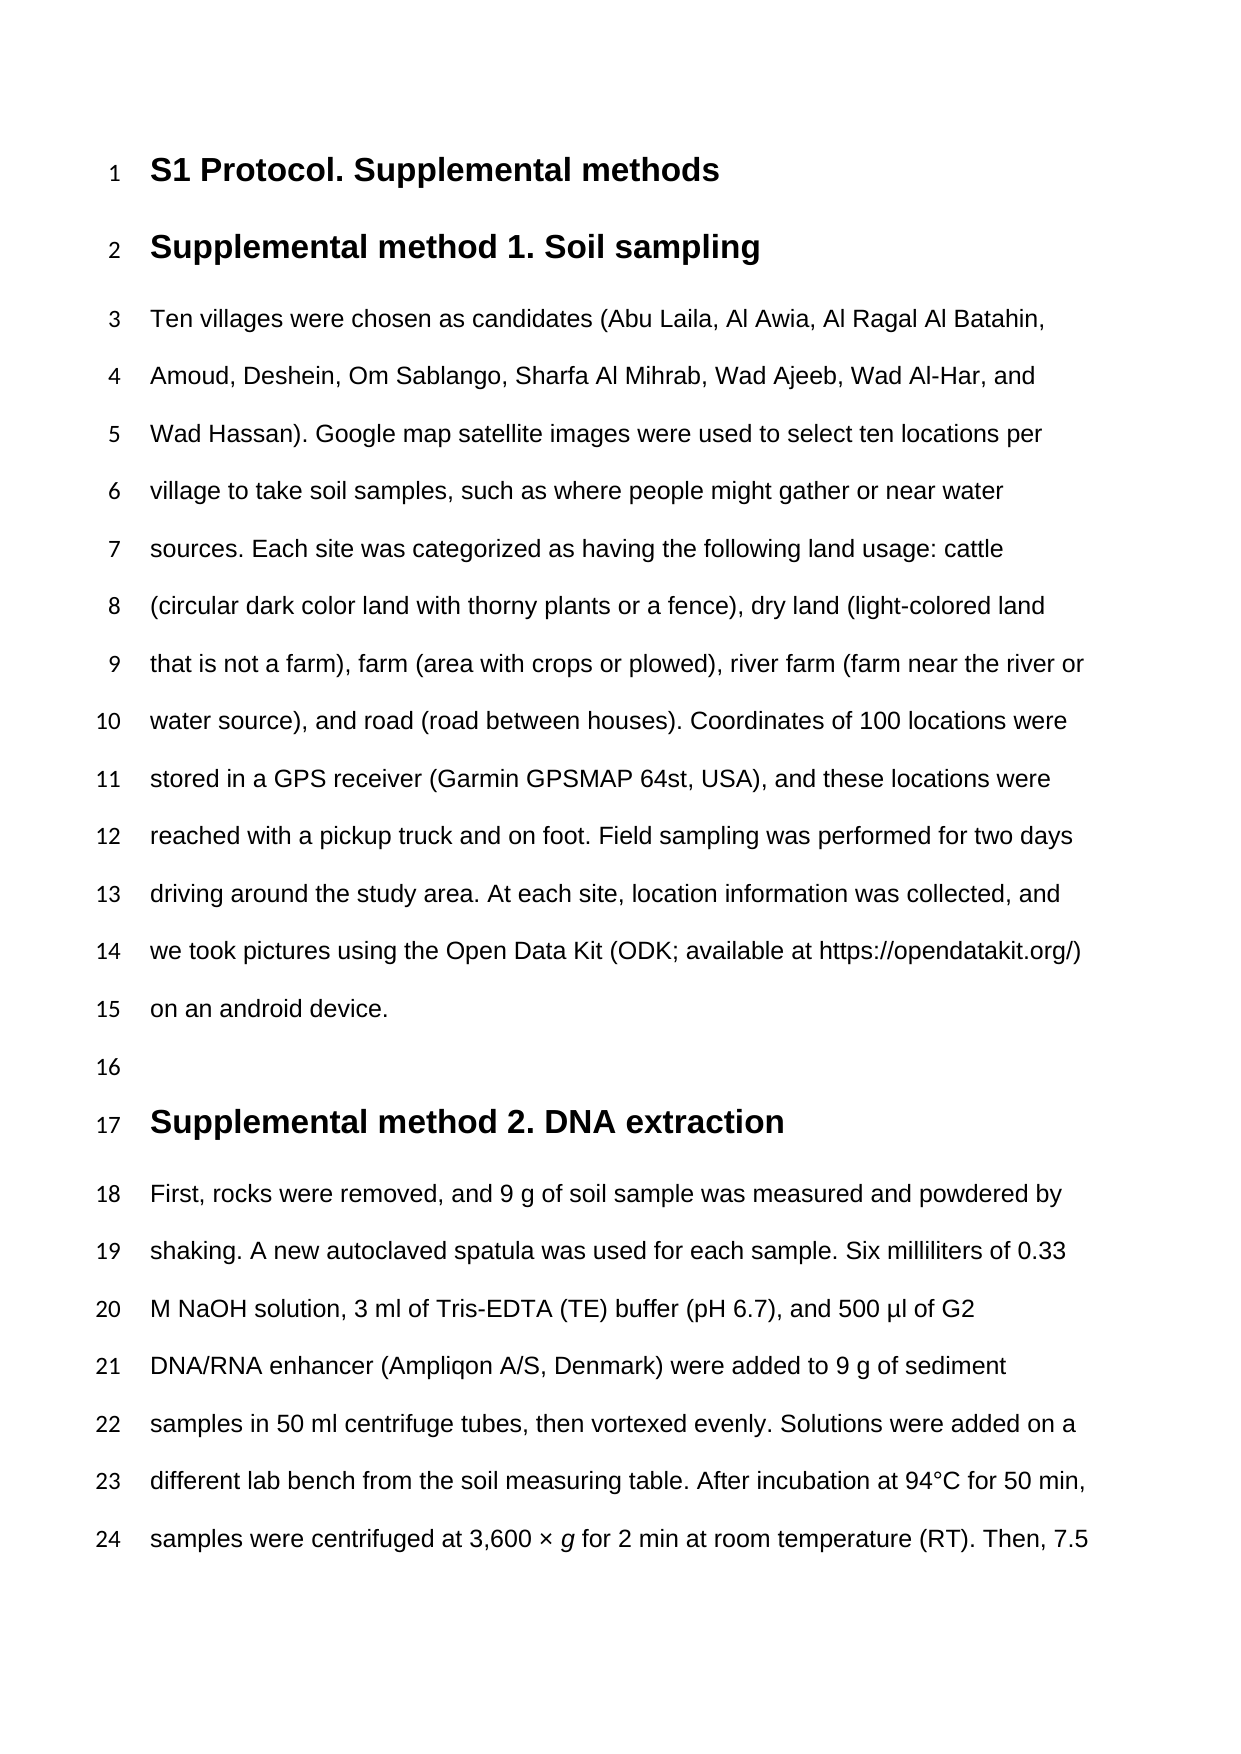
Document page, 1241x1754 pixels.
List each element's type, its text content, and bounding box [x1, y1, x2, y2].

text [150, 1178, 1090, 1552]
text Supplemental method 2. DNA extraction [150, 1102, 1090, 1140]
text Supplemental method 1. Soil sampling [150, 227, 1090, 265]
text Ten villages were chosen as candidates (Abu Laila, Al Awia, Al Ragal Al Batahin, Amoud, Deshein, Om Sablango, Sharfa Al Mihrab, Wad Ajeeb, Wad Al-Har, and Wad Hassan). Google map satellite images were used to select ten locations per village to take soil samples, such as where people might gather or near water sources. Each site was categorized as having the following land usage: cattle (circular dark color land with thorny plants or a fence), dry land (light-colored land that is not a farm), farm (area with crops or plowed), river farm (farm near the river or water source), and road (road between houses). Coordinates of 100 locations were stored in a GPS receiver (Garmin GPSMAP 64st, USA), and these locations were reached with a pickup truck and on foot. Field sampling was performed for two days driving around the study area. At each site, location information was collected, and we took pictures using the Open Data Kit (ODK; available at https://opendatakit.org/) on an android device. [150, 304, 1090, 1022]
text S1 Protocol. Supplemental methods [150, 150, 1090, 188]
